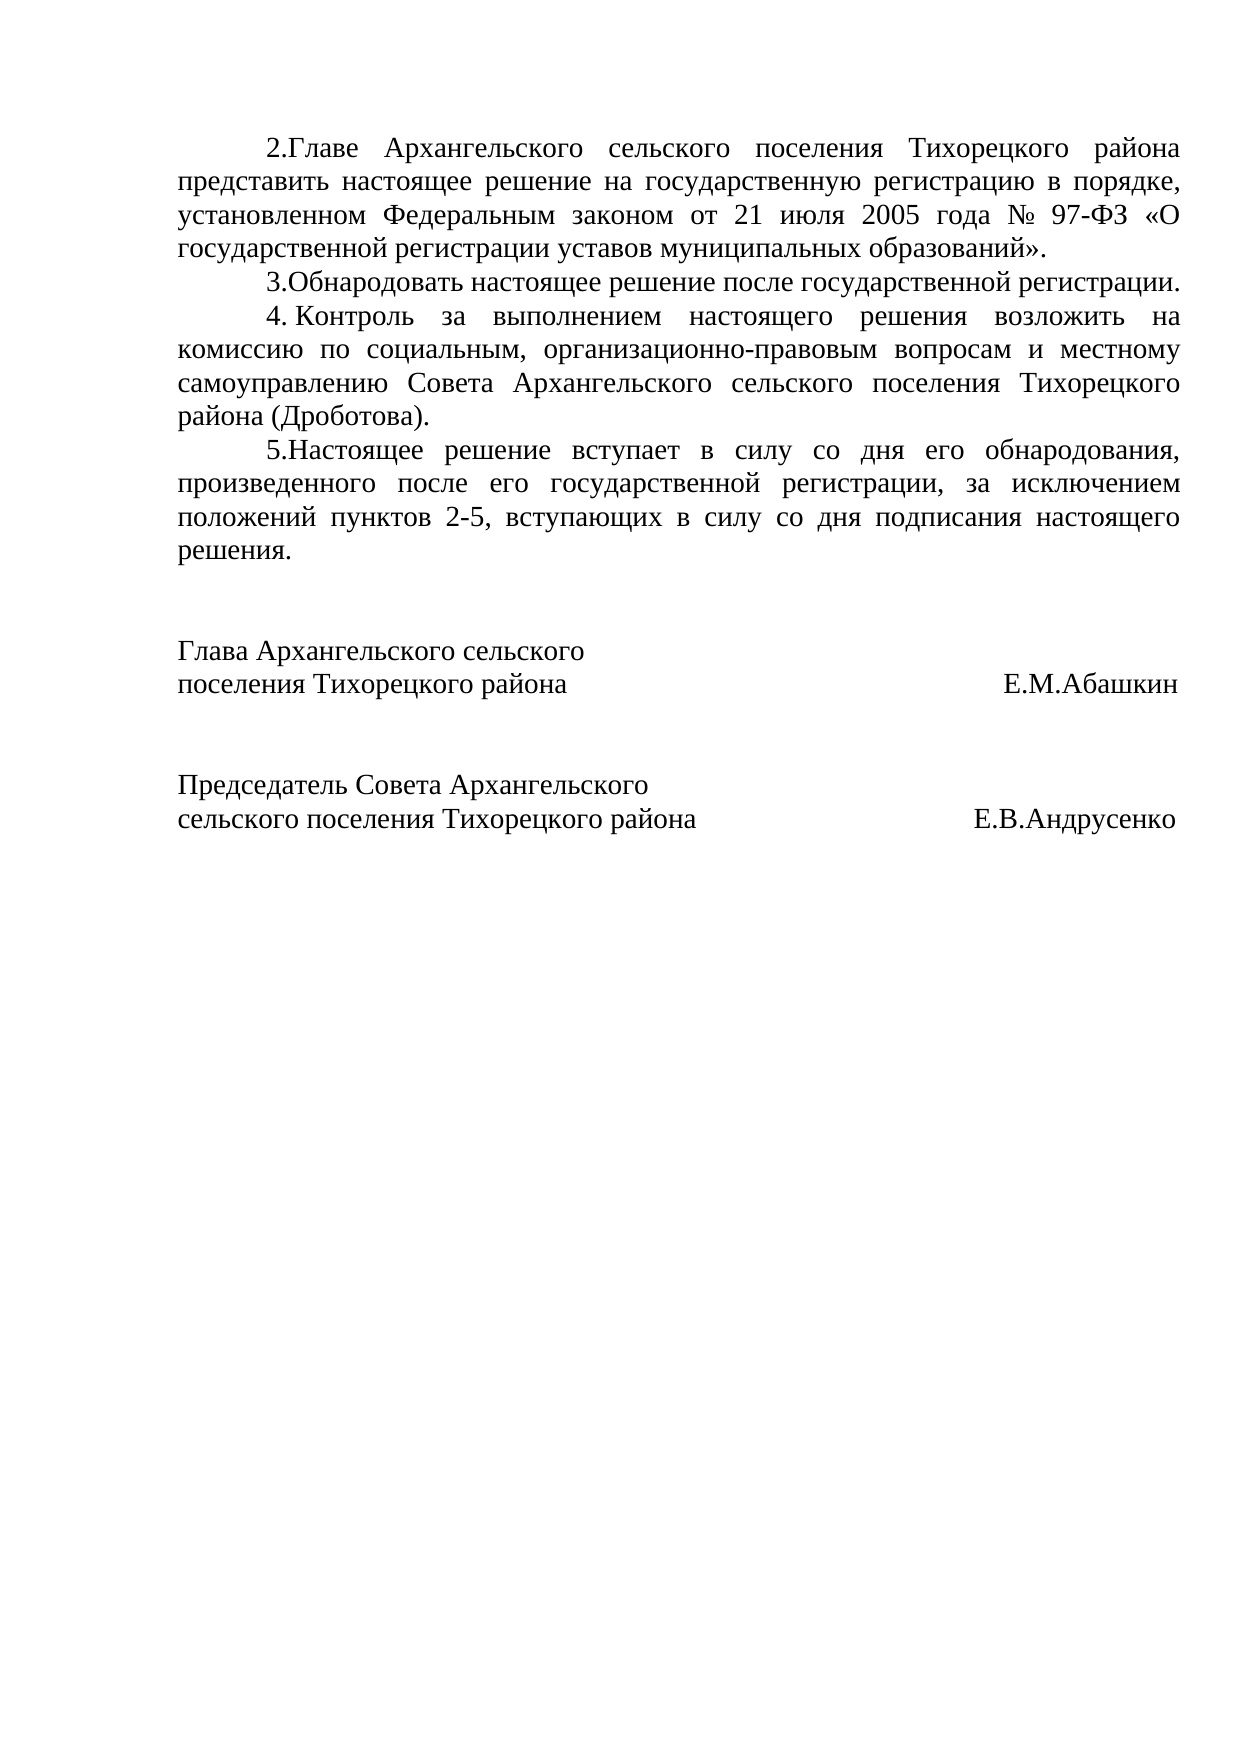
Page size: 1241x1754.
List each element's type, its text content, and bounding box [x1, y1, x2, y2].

text поселения Тихорецкого района Е.М.Абашкин [177, 667, 1181, 700]
text Председатель Совета Архангельского [177, 767, 1181, 801]
text 4. Контроль за выполнением настоящего решения возложить на комиссию по социальным, организационно-правовым вопросам и местному самоуправлению Совета Архангельского сельского поселения Тихорецкого района (Дроботова). [177, 298, 1181, 432]
text Глава Архангельского сельского [177, 633, 1181, 667]
text 2.Главе Архангельского сельского поселения Тихорецкого района представить настоящее решение на государственную регистрацию в порядке, установленном Федеральным законом от 21 июля 2005 года № 97-ФЗ «О государственной регистрации уставов муниципальных образований». [177, 130, 1181, 264]
text сельского поселения Тихорецкого района Е.В.Андрусенко [177, 801, 1181, 834]
text 3.Обнародовать настоящее решение после государственной регистрации. [177, 264, 1181, 298]
text 5.Настоящее решение вступает в силу со дня его обнародования, произведенного после его государственной регистрации, за исключением положений пунктов 2-5, вступающих в силу со дня подписания настоящего решения. [177, 432, 1181, 566]
